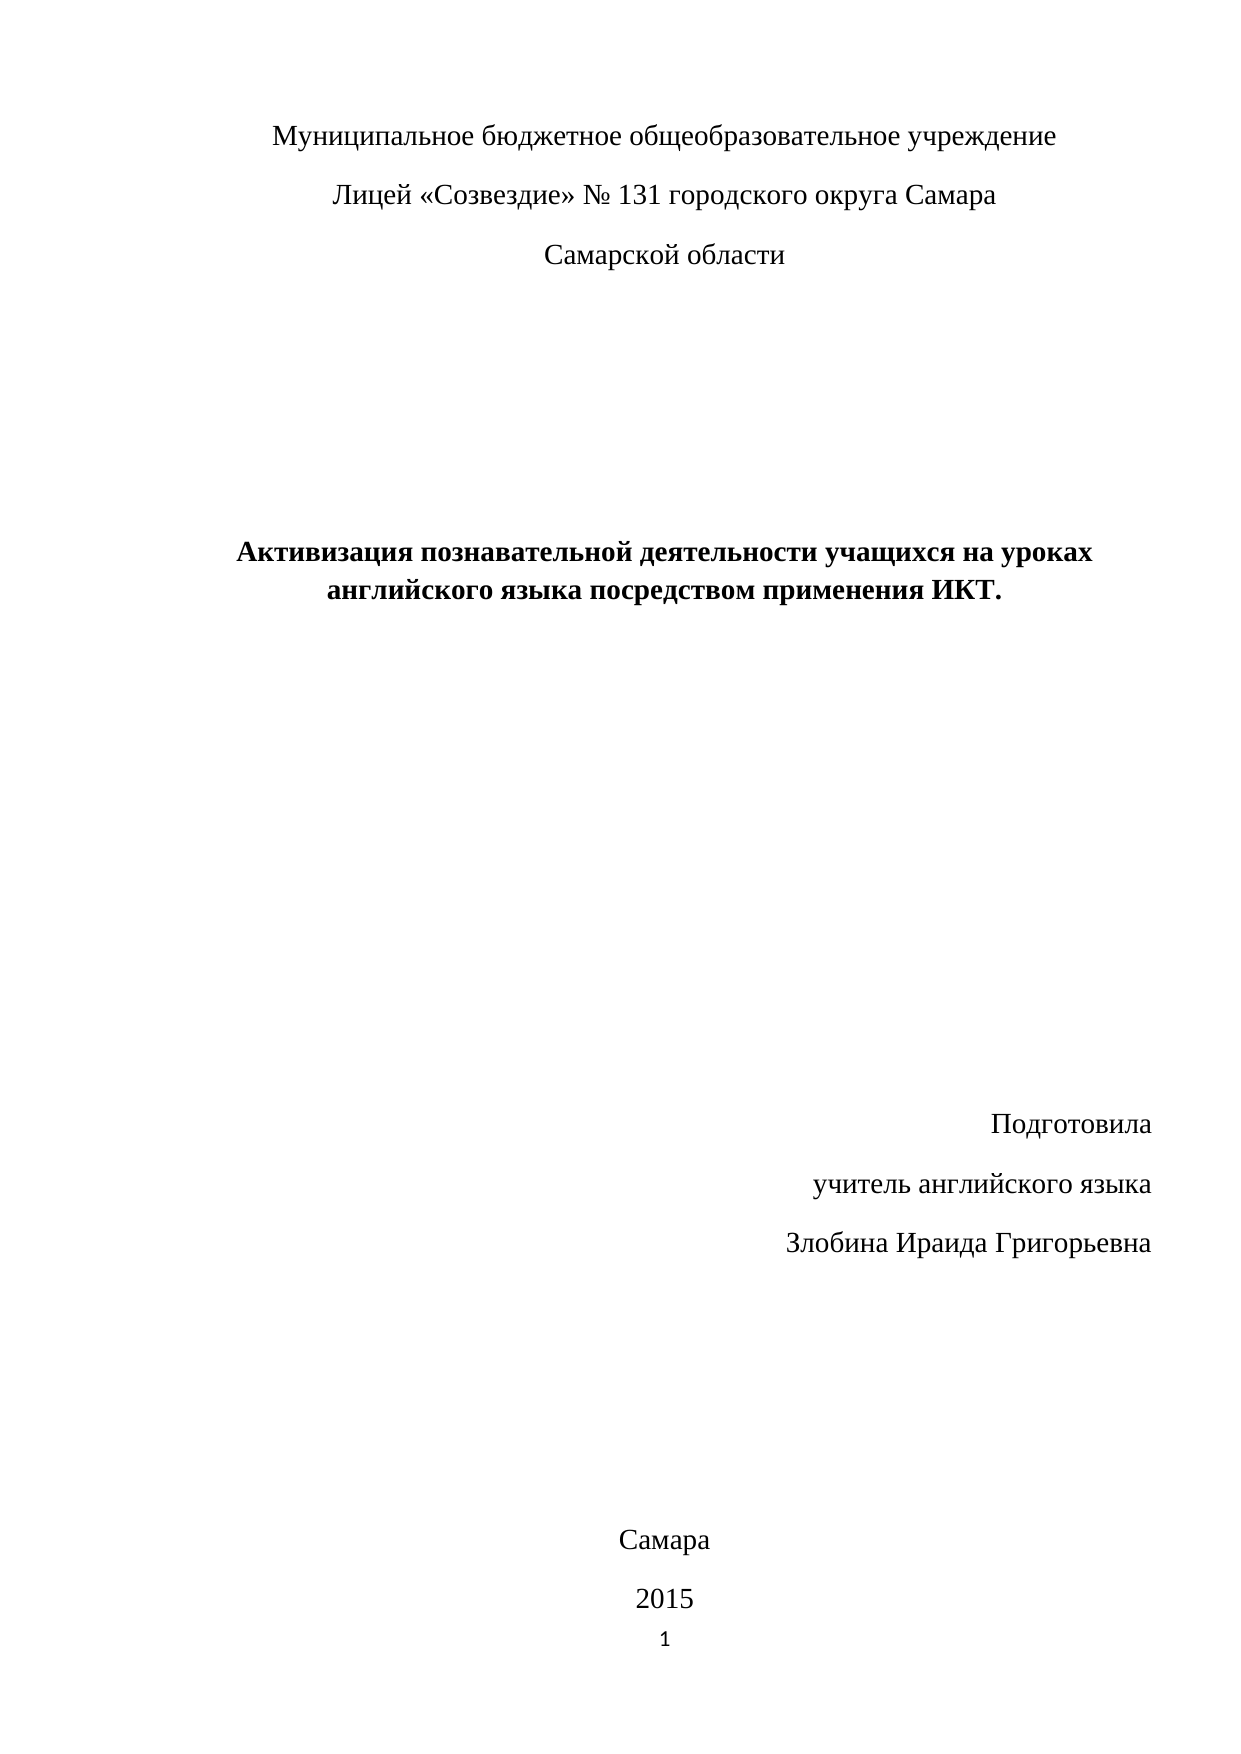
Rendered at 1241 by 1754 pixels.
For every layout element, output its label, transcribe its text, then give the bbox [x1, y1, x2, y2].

text Самарской области [177, 237, 1152, 270]
text Подготовила [177, 1107, 1152, 1140]
text 2015 [177, 1582, 1152, 1615]
text Самара [177, 1522, 1152, 1556]
text Злобина Ираида Григорьевна [177, 1225, 1152, 1259]
text Активизация познавательной деятельности учащихся на уроках английского языка посредством применения ИКТ. [177, 534, 1152, 606]
text Муниципальное бюджетное общеобразовательное учреждение [177, 118, 1152, 152]
text Лицей «Созвездие» № 131 городского округа Самара [177, 177, 1152, 211]
text учитель английского языка [177, 1166, 1152, 1199]
